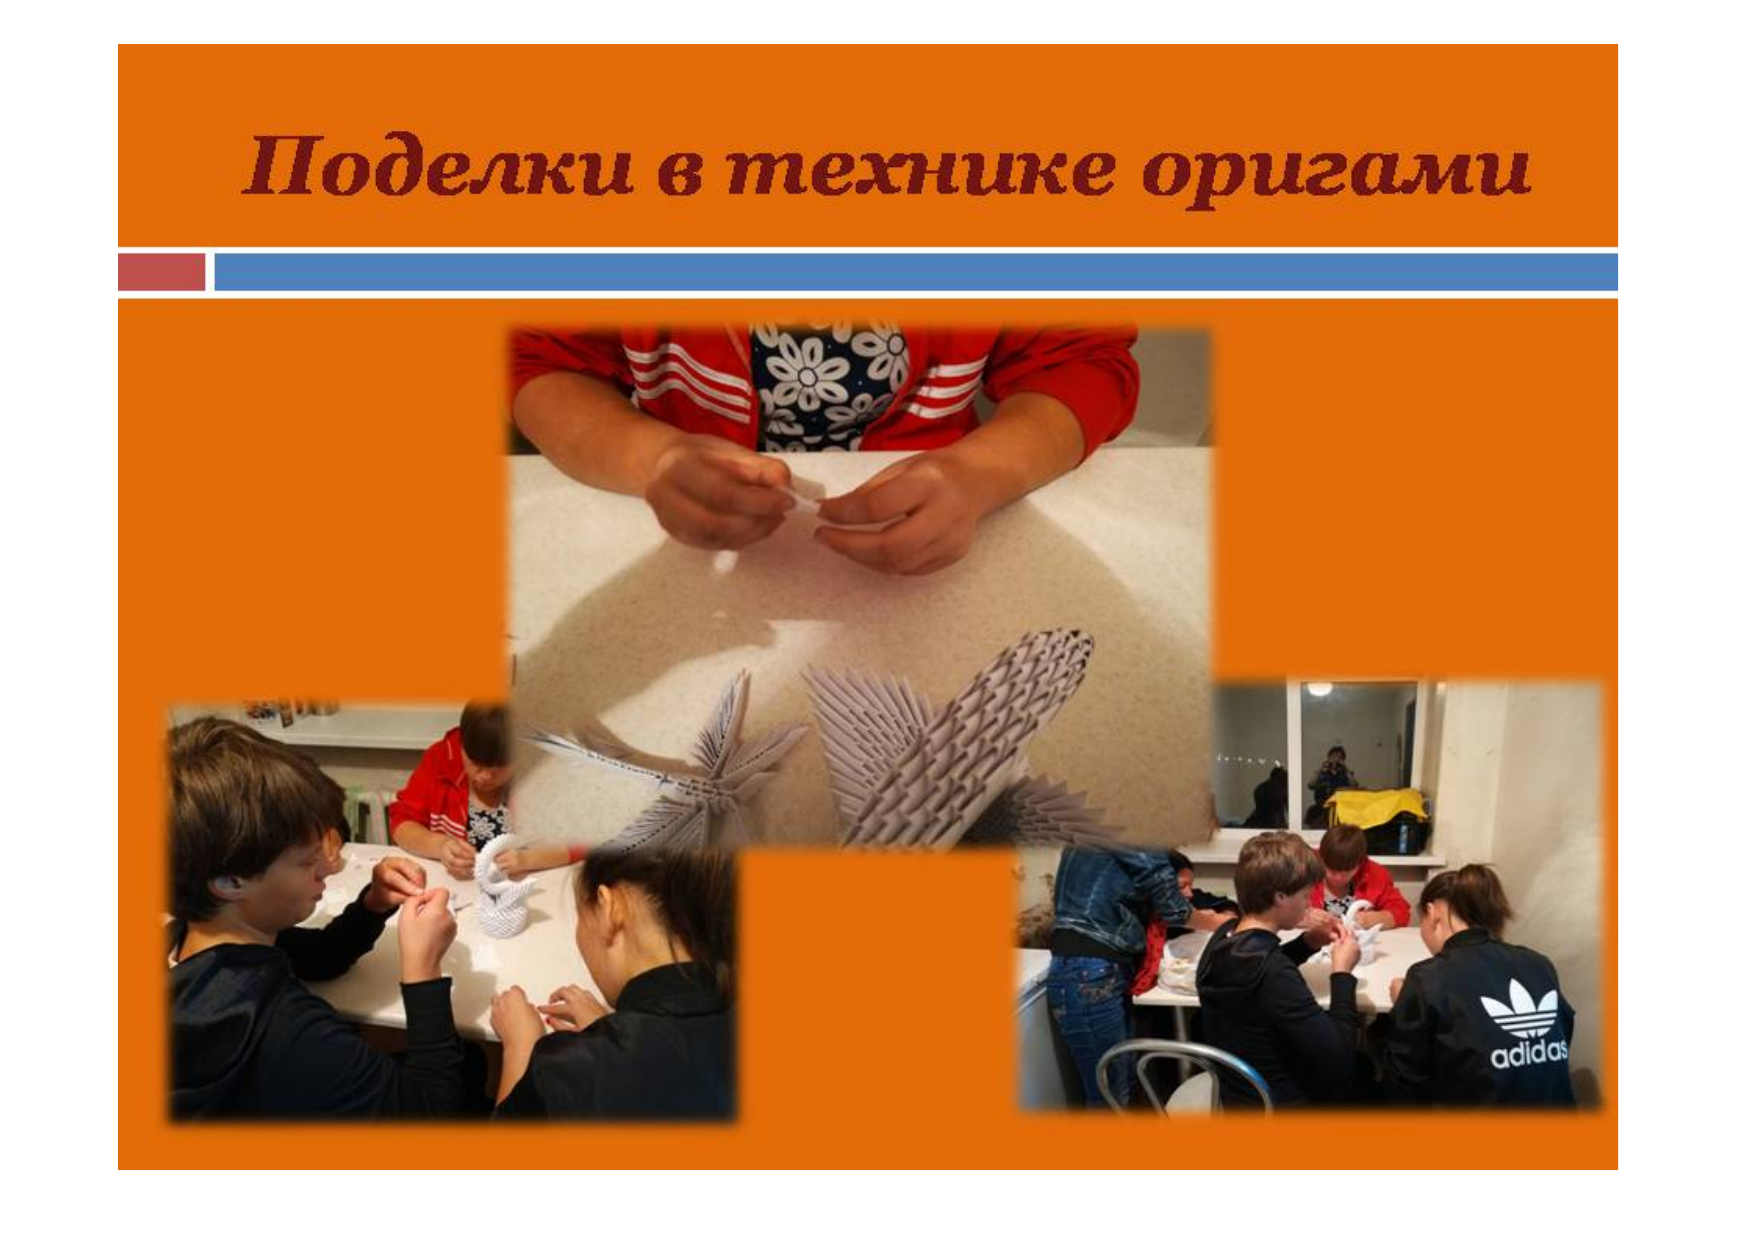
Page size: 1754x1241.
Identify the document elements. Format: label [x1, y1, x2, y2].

picture [118, 44, 1619, 1170]
